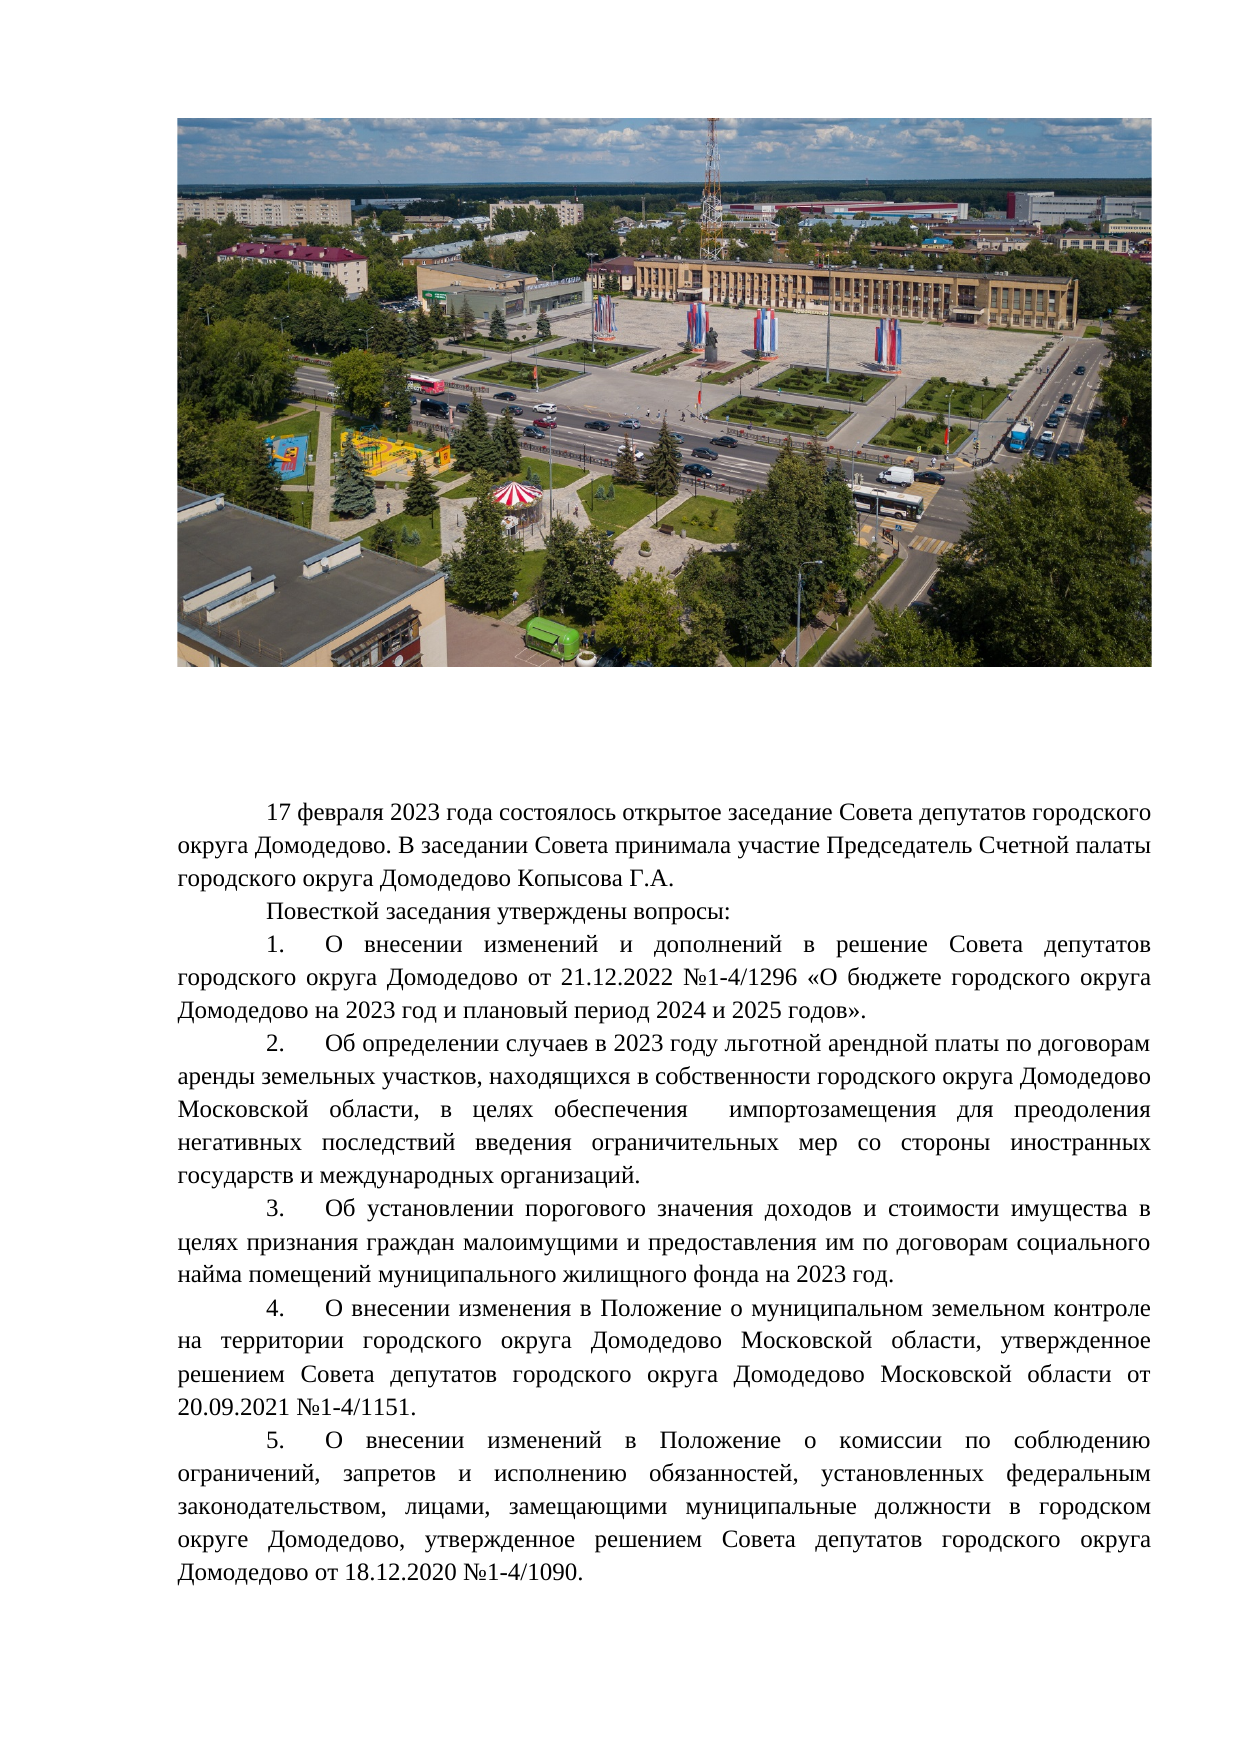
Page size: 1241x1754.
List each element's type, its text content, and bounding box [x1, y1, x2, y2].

list Об установлении порогового значения доходов и стоимости имущества в целях признания граждан малоимущими и предоставления им по договорам социального найма помещений муниципального жилищного фонда на 2023 год. [177, 1193, 1152, 1288]
list Об определении случаев в 2023 году льготной арендной платы по договорам аренды земельных участков, находящихся в собственности городского округа Домодедово Московской области, в целях обеспечения импортозамещения для преодоления негативных последствий введения ограничительных мер со стороны иностранных государств и международных организаций. [177, 1028, 1152, 1189]
picture [177, 118, 1152, 667]
text 17 февраля 2023 года состоялось открытое заседание Совета депутатов городского округа Домодедово. В заседании Совета принимала участие Председатель Счетной палаты городского округа Домодедово Копысова Г.А. [177, 797, 1152, 892]
text Повесткой заседания утверждены вопросы: [177, 896, 1152, 925]
list О внесении изменений и дополнений в решение Совета депутатов городского округа Домодедово от 21.12.2022 №1-4/1296 «О бюджете городского округа Домодедово на 2023 год и плановый период 2024 и 2025 годов». [177, 929, 1152, 1024]
list О внесении изменения в Положение о муниципальном земельном контроле на территории городского округа Домодедово Московской области, утвержденное решением Совета депутатов городского округа Домодедово Московской области от 20.09.2021 №1-4/1151. [177, 1293, 1152, 1420]
list О внесении изменений в Положение о комиссии по соблюдению ограничений, запретов и исполнению обязанностей, установленных федеральным законодательством, лицами, замещающими муниципальные должности в городском округе Домодедово, утвержденное решением Совета депутатов городского округа Домодедово от 18.12.2020 №1-4/1090. [177, 1425, 1152, 1586]
